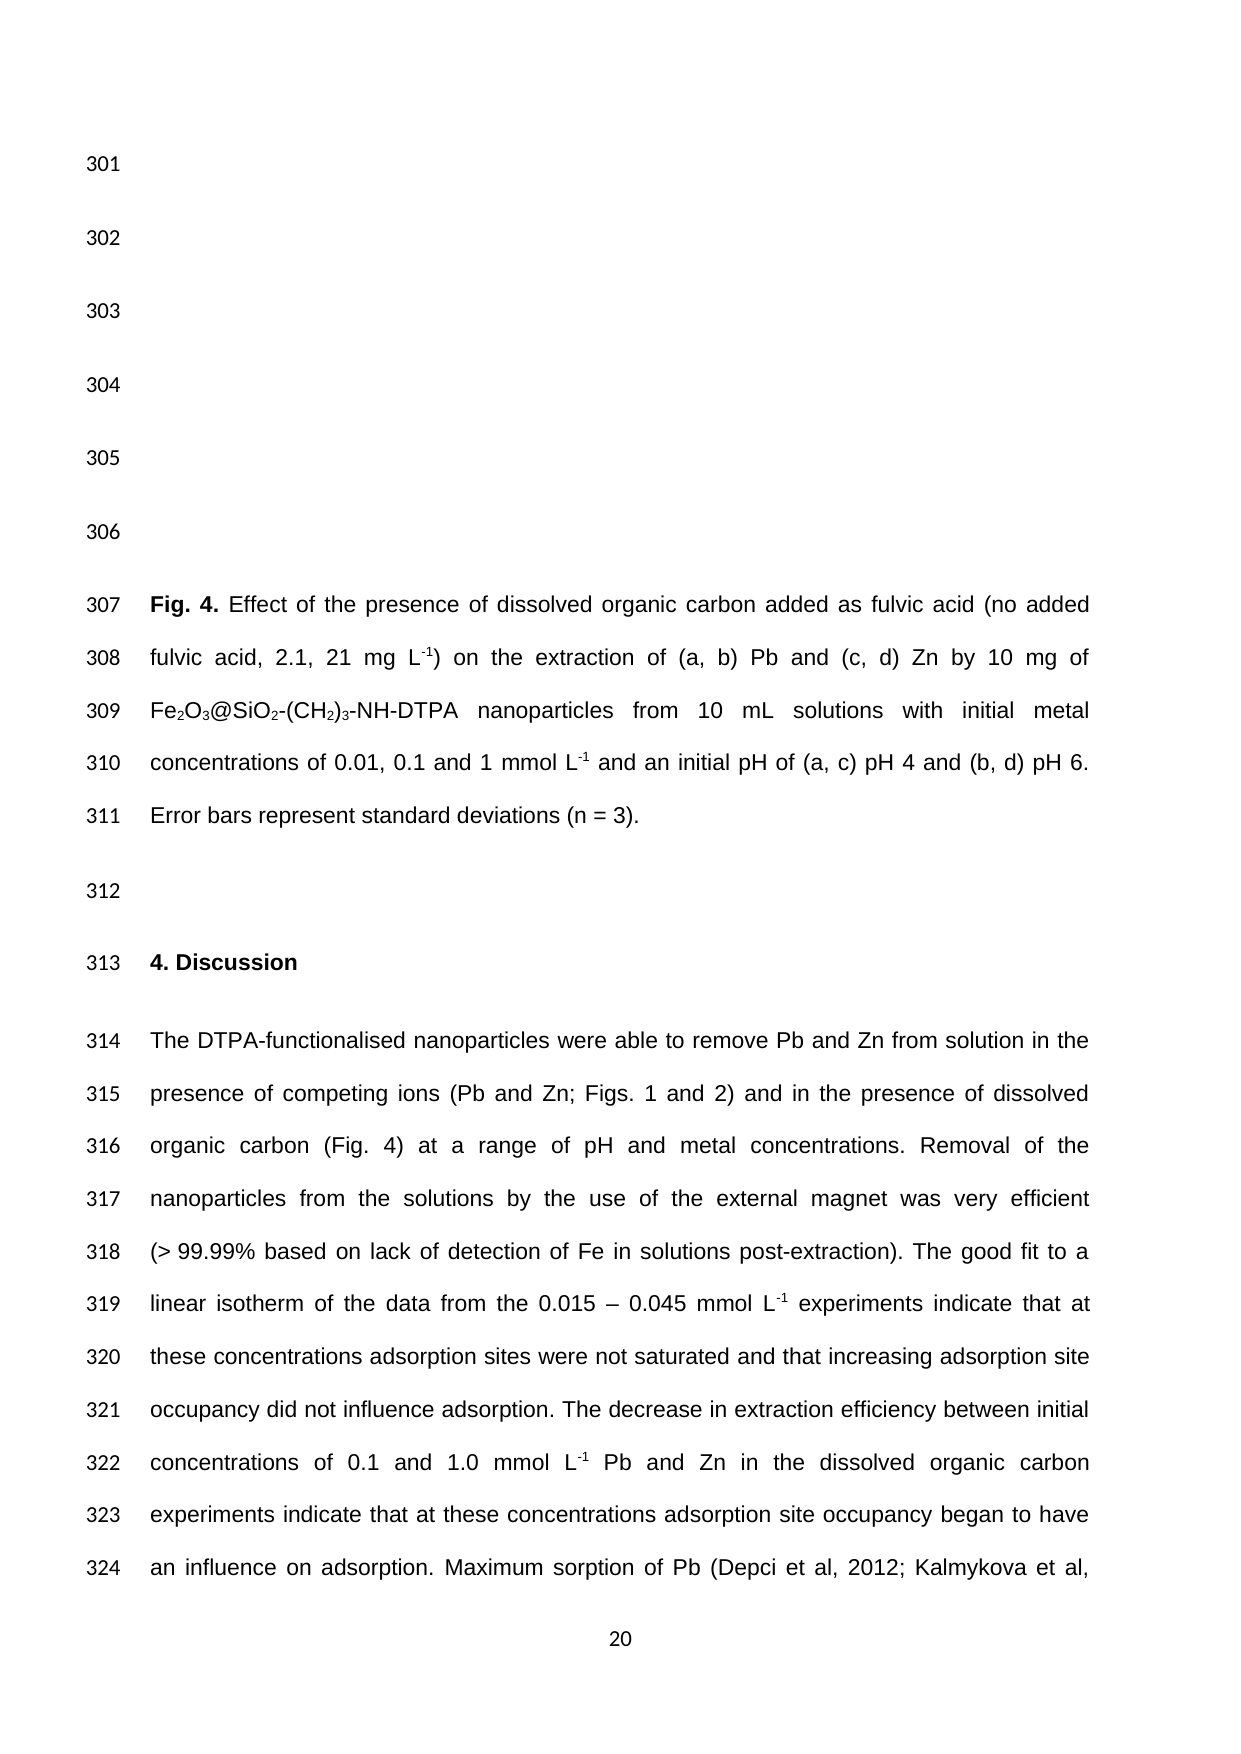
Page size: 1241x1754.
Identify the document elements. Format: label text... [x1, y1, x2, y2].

text Fig. 4. Effect of the presence of dissolved organic carbon added as fulvic acid (no added fulvic acid, 2.1, 21 mg L-1) on the extraction of (a, b) Pb and (c, d) Zn by 10 mg of Fe2O3@SiO2-(CH2)3-NH-DTPA nanoparticles from 10 mL solutions with initial metal concentrations of 0.01, 0.1 and 1 mmol L-1 and an initial pH of (a, c) pH 4 and (b, d) pH 6. Error bars represent standard deviations (n = 3). [150, 591, 1090, 828]
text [150, 1027, 1090, 1580]
text 4. Discussion [150, 949, 1090, 976]
